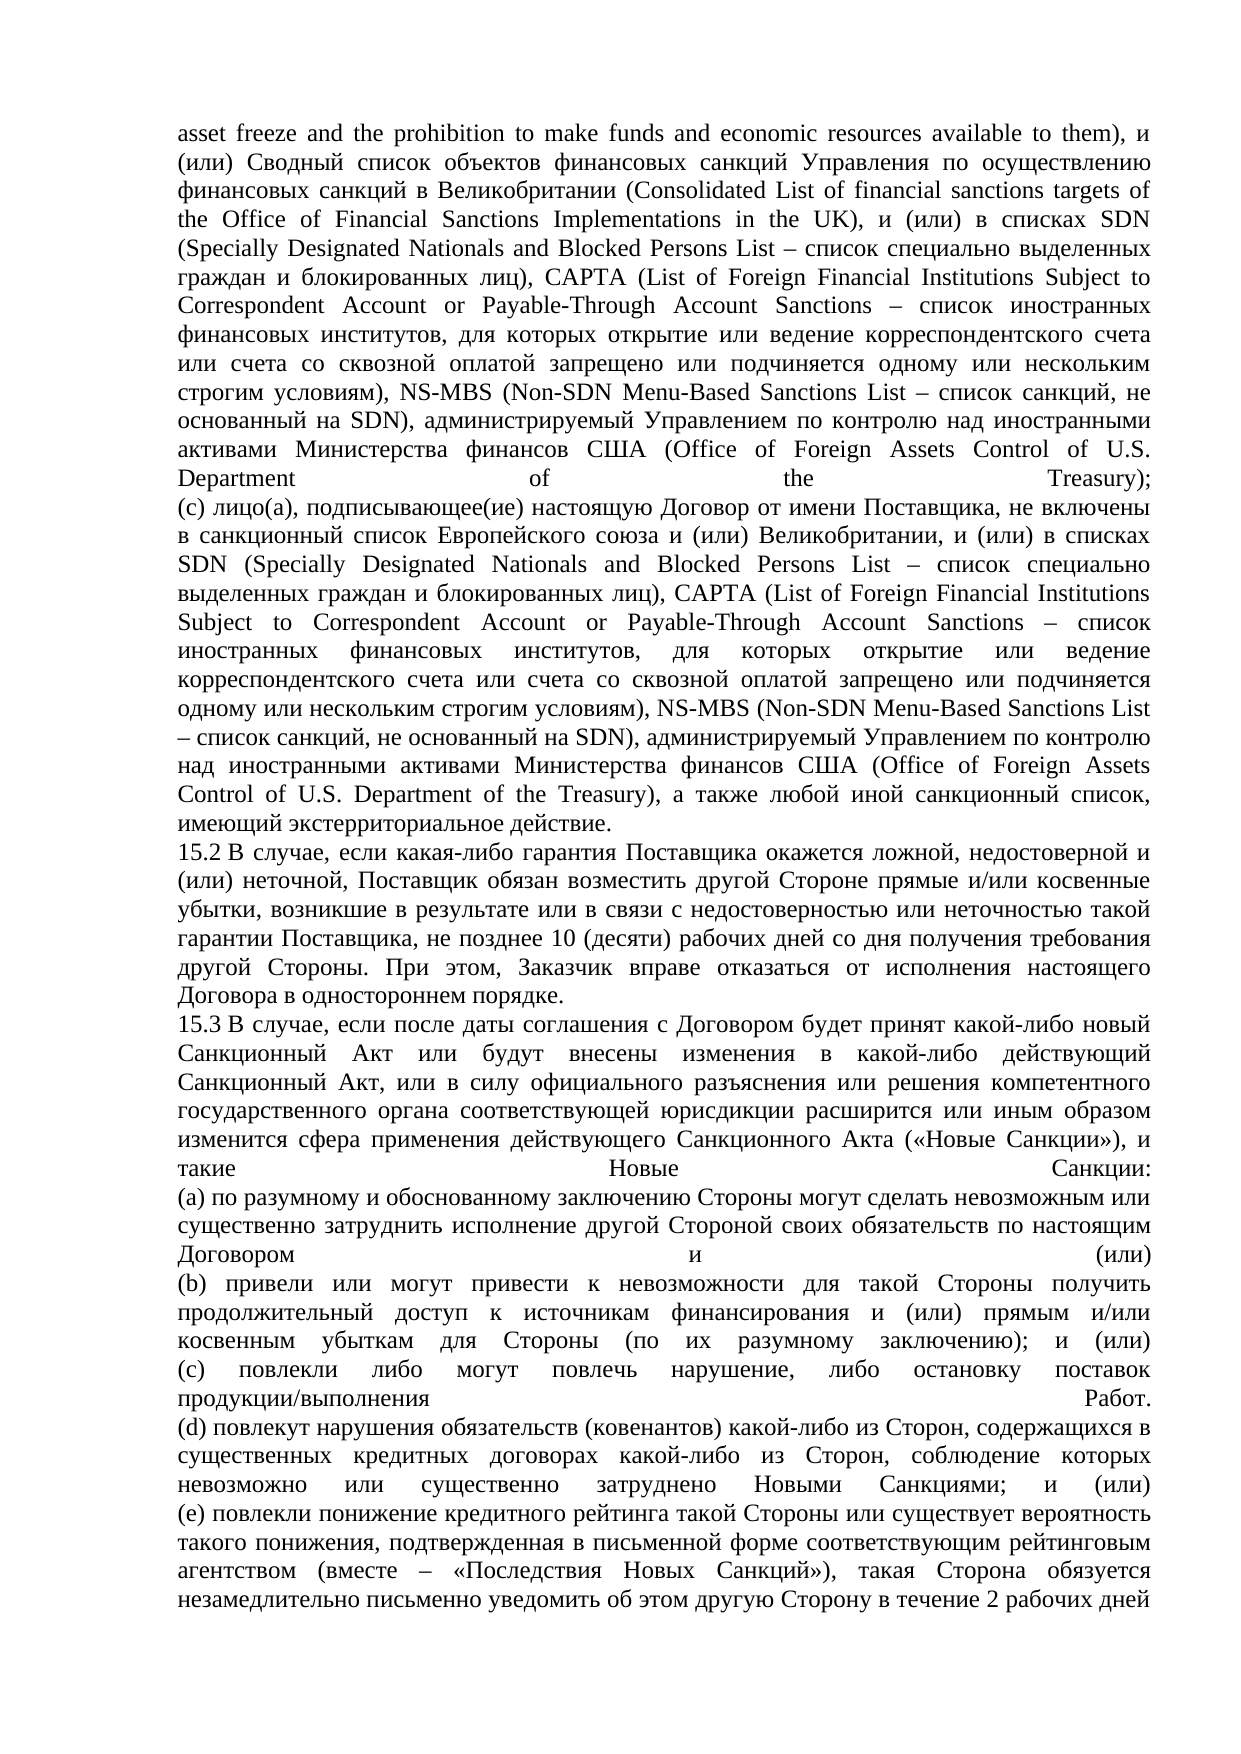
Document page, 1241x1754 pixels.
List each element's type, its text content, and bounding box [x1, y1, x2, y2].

text 15.2 В случае, если какая-либо гарантия Поставщика окажется ложной, недостоверной и (или) неточной, Поставщик обязан возместить другой Стороне прямые и/или косвенные убытки, возникшие в результате или в связи с недостоверностью или неточностью такой гарантии Поставщика, не позднее 10 (десяти) рабочих дней со дня получения требования другой Стороны. При этом, Заказчик вправе отказаться от исполнения настоящего Договора в одностороннем порядке. [177, 837, 1152, 1009]
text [177, 118, 1152, 837]
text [177, 1009, 1152, 1613]
